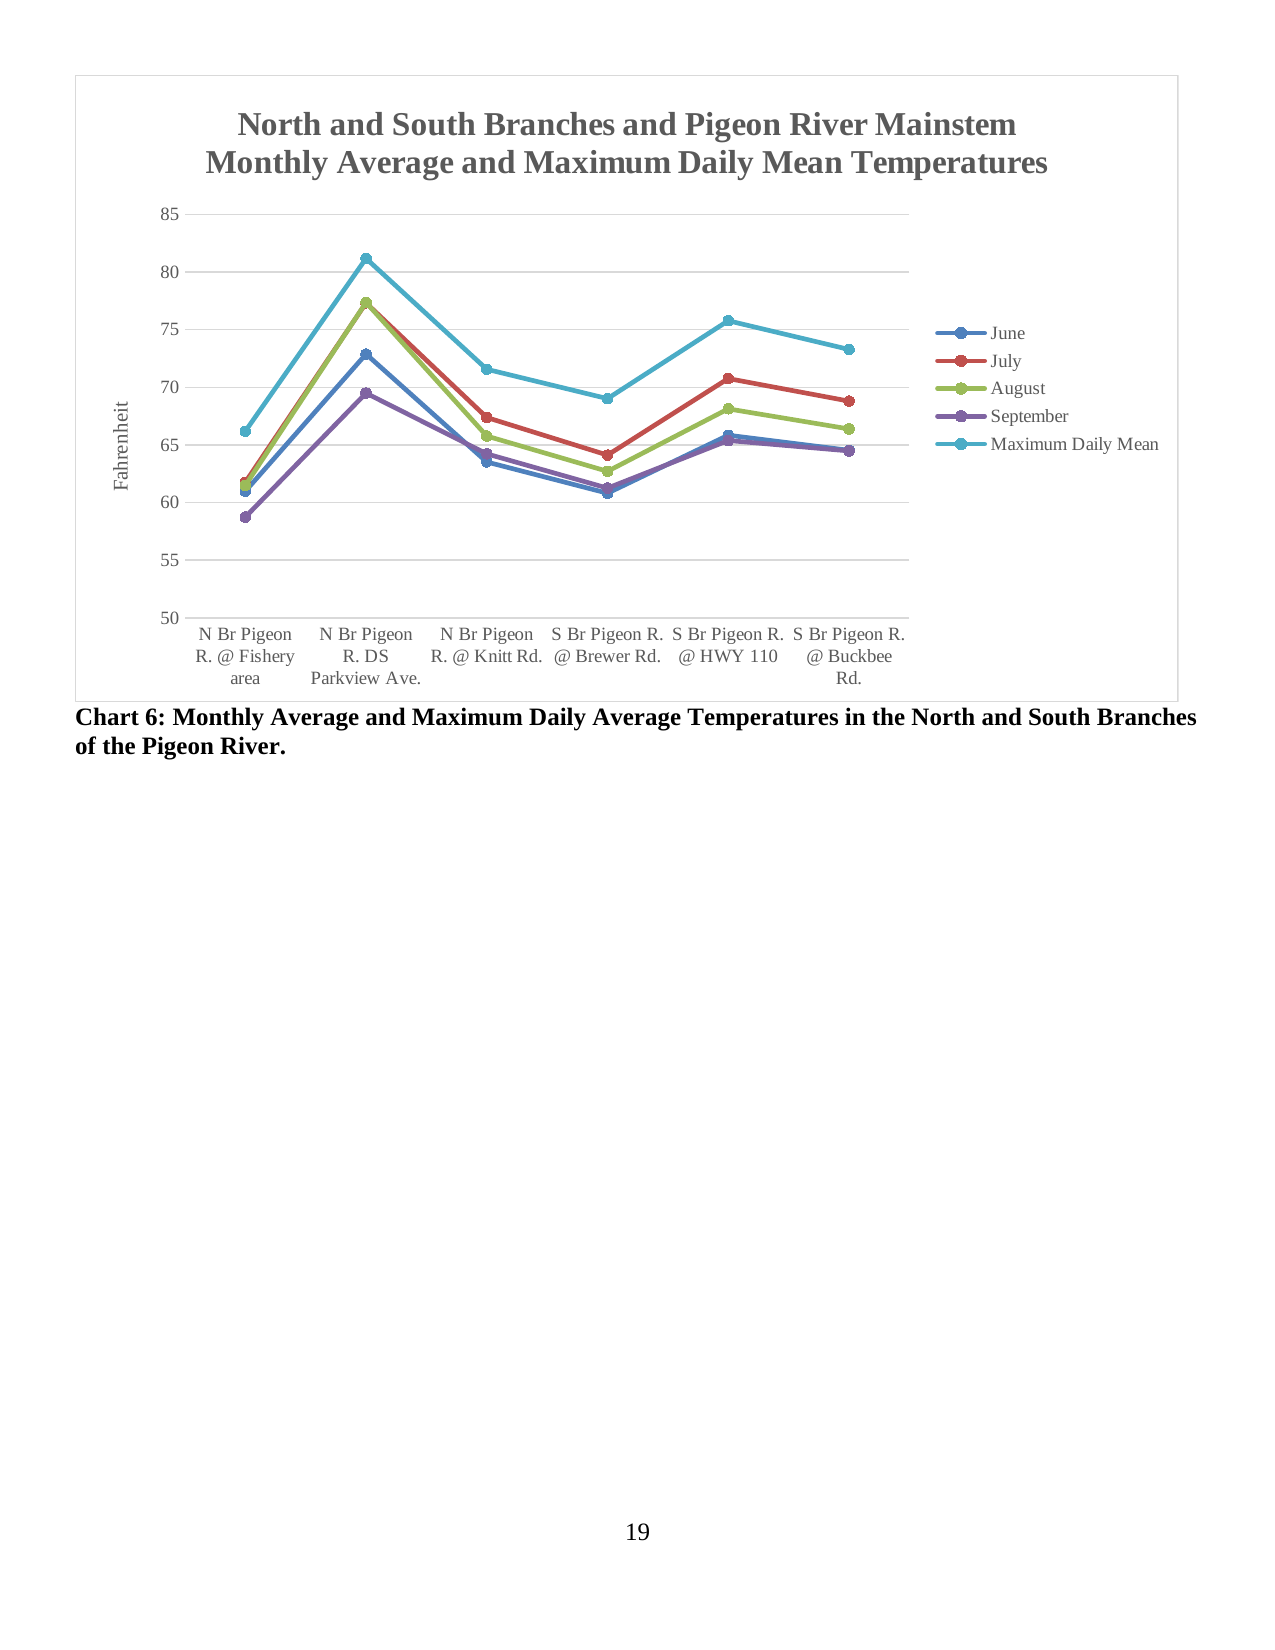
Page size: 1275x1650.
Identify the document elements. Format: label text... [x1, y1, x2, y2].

text Chart 6: Monthly Average and Maximum Daily Average Temperatures in the North and South Branches of the Pigeon River. [75, 702, 1200, 760]
